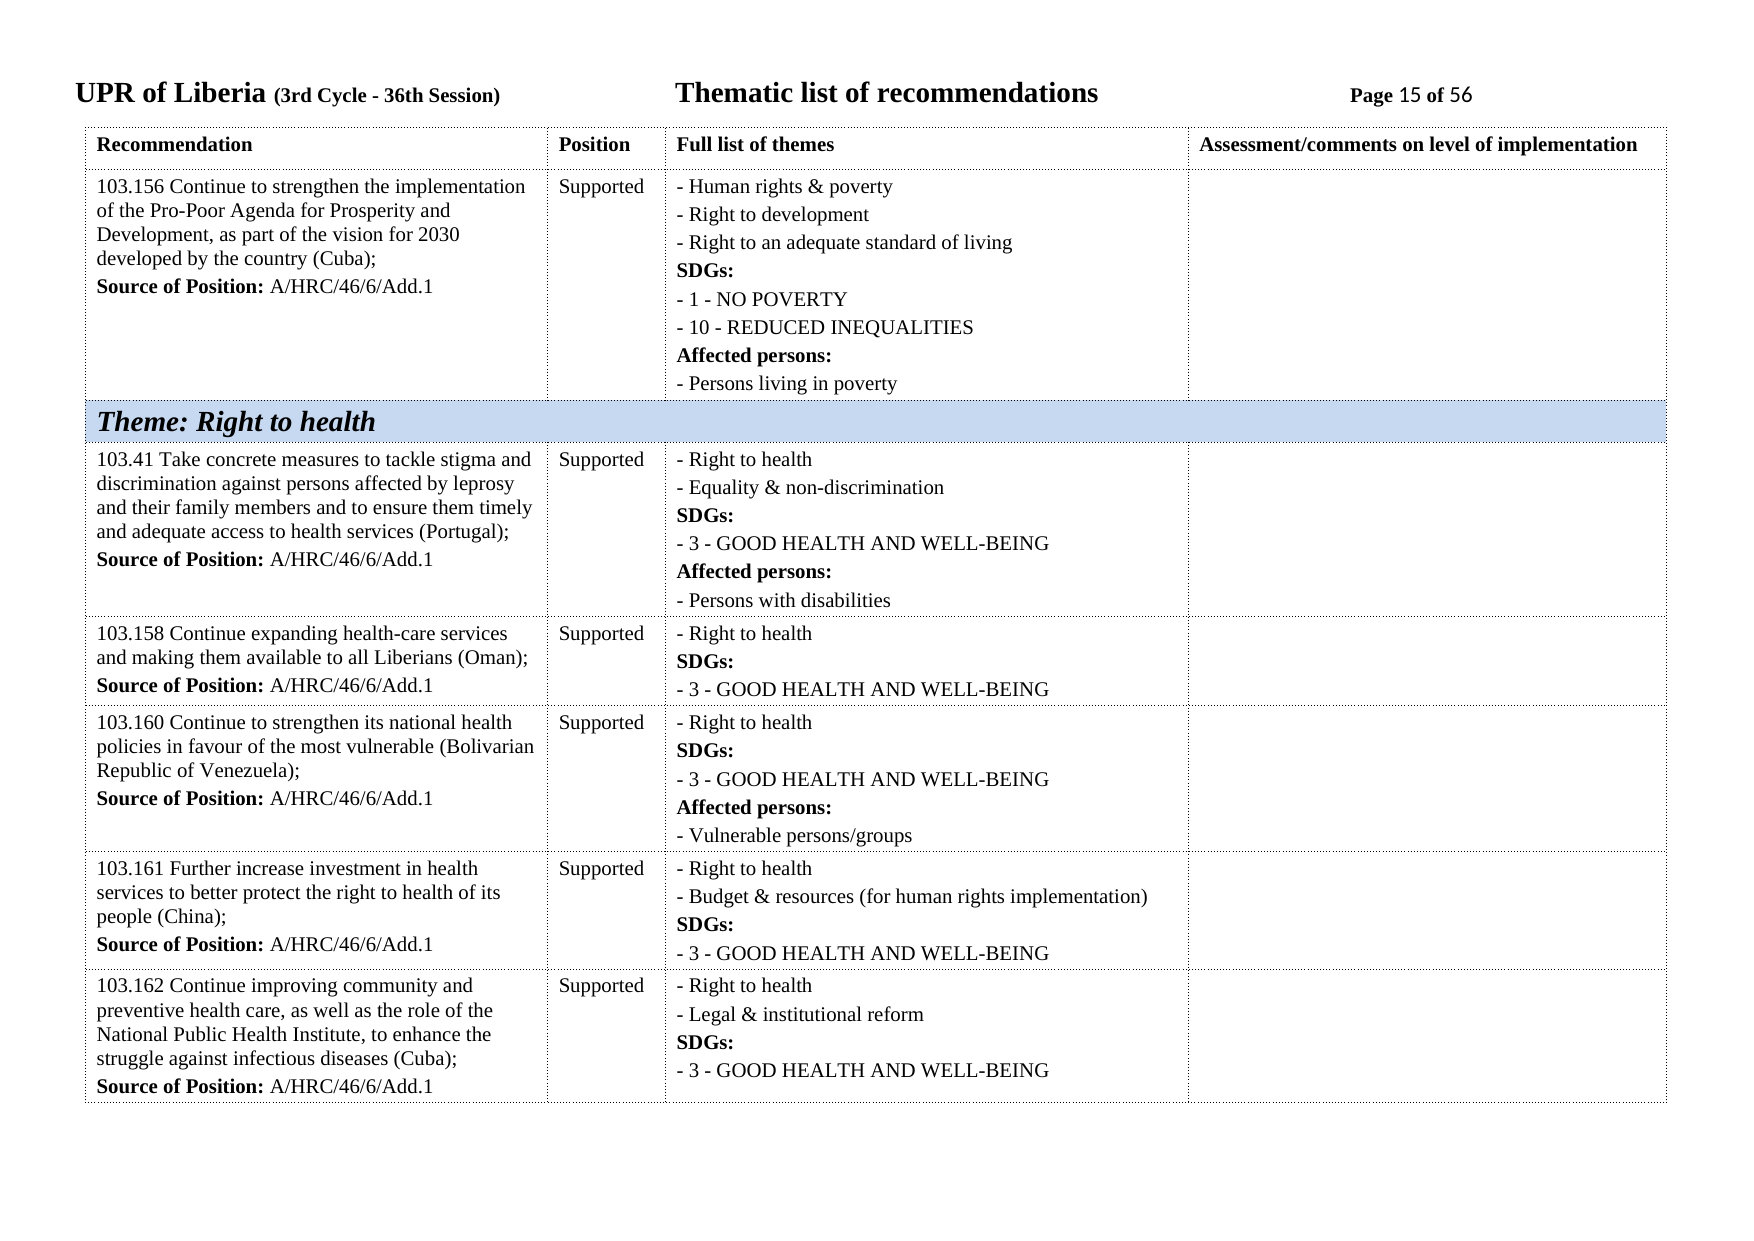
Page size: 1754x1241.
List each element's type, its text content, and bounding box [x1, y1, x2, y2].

table_cell - Right to health SDGs: - 3 - GOOD HEALTH AND WELL-BEING Affected persons: - Vulnerable persons/groups [665, 705, 1188, 851]
table_cell - Right to health - Budget & resources (for human rights implementation) SDGs: - 3 - GOOD HEALTH AND WELL-BEING [665, 851, 1188, 969]
table_cell 103.160 Continue to strengthen its national health policies in favour of the most vulnerable (Bolivarian Republic of Venezuela); Source of Position: A/HRC/46/6/Add.1 [85, 705, 547, 851]
table_cell Supported [547, 969, 665, 1102]
table_cell [1188, 616, 1666, 705]
table_header Recommendation [85, 127, 547, 169]
table_cell 103.156 Continue to strengthen the implementation of the Pro-Poor Agenda for Prosperity and Development, as part of the vision for 2030 developed by the country (Cuba); Source of Position: A/HRC/46/6/Add.1 [85, 169, 547, 399]
table_cell Theme: Right to health [85, 400, 1666, 442]
table_cell Supported [547, 705, 665, 851]
table_cell Supported [547, 169, 665, 399]
table_cell 103.158 Continue expanding health-care services and making them available to all Liberians (Oman); Source of Position: A/HRC/46/6/Add.1 [85, 616, 547, 705]
table_cell 103.161 Further increase investment in health services to better protect the right to health of its people (China); Source of Position: A/HRC/46/6/Add.1 [85, 851, 547, 969]
table_cell - Human rights & poverty - Right to development - Right to an adequate standard of living SDGs: - 1 - NO POVERTY - 10 - REDUCED INEQUALITIES Affected persons: - Persons living in poverty [665, 169, 1188, 399]
table_header Position [547, 127, 665, 169]
table_cell [1188, 851, 1666, 969]
table_header Assessment/comments on level of implementation [1188, 127, 1666, 169]
table_cell [1188, 969, 1666, 1102]
table_header Full list of themes [665, 127, 1188, 169]
table_cell Supported [547, 442, 665, 616]
table_cell - Right to health - Legal & institutional reform SDGs: - 3 - GOOD HEALTH AND WELL-BEING [665, 969, 1188, 1102]
table_cell [1188, 442, 1666, 616]
table_cell 103.41 Take concrete measures to tackle stigma and discrimination against persons affected by leprosy and their family members and to ensure them timely and adequate access to health services (Portugal); Source of Position: A/HRC/46/6/Add.1 [85, 442, 547, 616]
table_cell Supported [547, 851, 665, 969]
table_cell [1188, 705, 1666, 851]
table_cell Supported [547, 616, 665, 705]
table_cell [1188, 169, 1666, 399]
table_cell 103.162 Continue improving community and preventive health care, as well as the role of the National Public Health Institute, to enhance the struggle against infectious diseases (Cuba); Source of Position: A/HRC/46/6/Add.1 [85, 969, 547, 1102]
table_cell - Right to health - Equality & non-discrimination SDGs: - 3 - GOOD HEALTH AND WELL-BEING Affected persons: - Persons with disabilities [665, 442, 1188, 616]
table_cell - Right to health SDGs: - 3 - GOOD HEALTH AND WELL-BEING [665, 616, 1188, 705]
